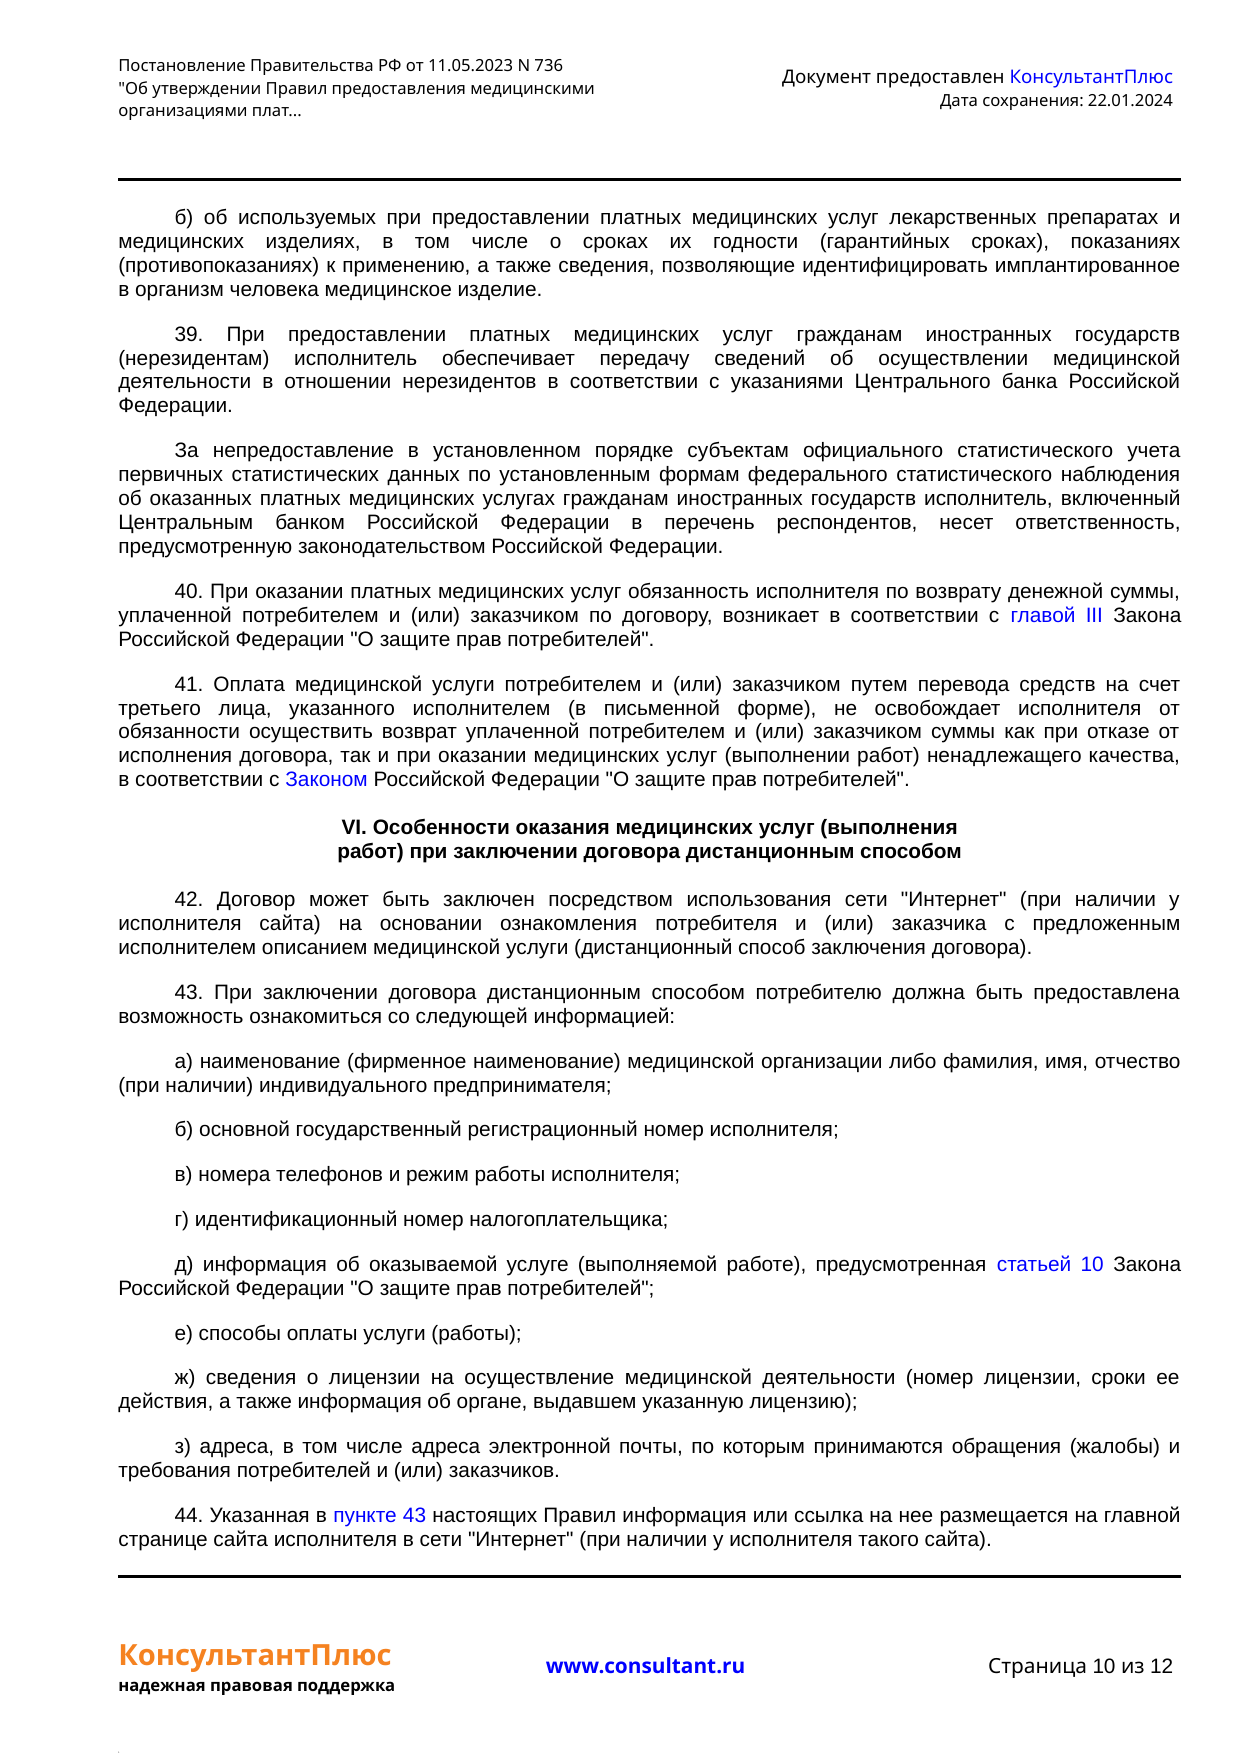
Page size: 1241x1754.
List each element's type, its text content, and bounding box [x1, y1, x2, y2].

text ж) сведения о лицензии на осуществление медицинской деятельности (номер лицензии, сроки ее действия, а также информация об органе, выдавшем указанную лицензию); [118, 1365, 1181, 1413]
text а) наименование (фирменное наименование) медицинской организации либо фамилия, имя, отчество (при наличии) индивидуального предпринимателя; [118, 1048, 1181, 1096]
text е) способы оплаты услуги (работы); [118, 1320, 1181, 1344]
text г) идентификационный номер налогоплательщика; [118, 1207, 1181, 1231]
text б) об используемых при предоставлении платных медицинских услуг лекарственных препаратах и медицинских изделиях, в том числе о сроках их годности (гарантийных сроках), показаниях (противопоказаниях) к применению, а также сведения, позволяющие идентифицировать имплантированное в организм человека медицинское изделие. [118, 205, 1181, 301]
text 42. Договор может быть заключен посредством использования сети "Интернет" (при наличии у исполнителя сайта) на основании ознакомления потребителя и (или) заказчика с предложенным исполнителем описанием медицинской услуги (дистанционный способ заключения договора). [118, 887, 1181, 959]
text в) номера телефонов и режим работы исполнителя; [118, 1162, 1181, 1186]
text 41. Оплата медицинской услуги потребителем и (или) заказчиком путем перевода средств на счет третьего лица, указанного исполнителем (в письменной форме), не освобождает исполнителя от обязанности осуществить возврат уплаченной потребителем и (или) заказчиком суммы как при отказе от исполнения договора, так и при оказании медицинских услуг (выполнении работ) ненадлежащего качества, в соответствии с Законом Российской Федерации "О защите прав потребителей". [118, 671, 1181, 791]
text 40. При оказании платных медицинских услуг обязанность исполнителя по возврату денежной суммы, уплаченной потребителем и (или) заказчиком по договору, возникает в соответствии с главой III Закона Российской Федерации "О защите прав потребителей". [118, 579, 1181, 651]
text з) адреса, в том числе адреса электронной почты, по которым принимаются обращения (жалобы) и требования потребителей и (или) заказчиков. [118, 1434, 1181, 1482]
text 43. При заключении договора дистанционным способом потребителю должна быть предоставлена возможность ознакомиться со следующей информацией: [118, 980, 1181, 1028]
text д) информация об оказываемой услуге (выполняемой работе), предусмотренная статьей 10 Закона Российской Федерации "О защите прав потребителей"; [118, 1252, 1181, 1299]
title работ) при заключении договора дистанционным способом [118, 839, 1181, 863]
text 39. При предоставлении платных медицинских услуг гражданам иностранных государств (нерезидентам) исполнитель обеспечивает передачу сведений об осуществлении медицинской деятельности в отношении нерезидентов в соответствии с указаниями Центрального банка Российской Федерации. [118, 321, 1181, 417]
text б) основной государственный регистрационный номер исполнителя; [118, 1117, 1181, 1141]
title VI. Особенности оказания медицинских услуг (выполнения [118, 815, 1181, 839]
text За непредоставление в установленном порядке субъектам официального статистического учета первичных статистических данных по установленным формам федерального статистического наблюдения об оказанных платных медицинских услугах гражданам иностранных государств исполнитель, включенный Центральным банком Российской Федерации в перечень респондентов, несет ответственность, предусмотренную законодательством Российской Федерации. [118, 438, 1181, 558]
text 44. Указанная в пункте 43 настоящих Правил информация или ссылка на нее размещается на главной странице сайта исполнителя в сети "Интернет" (при наличии у исполнителя такого сайта). [118, 1503, 1181, 1551]
